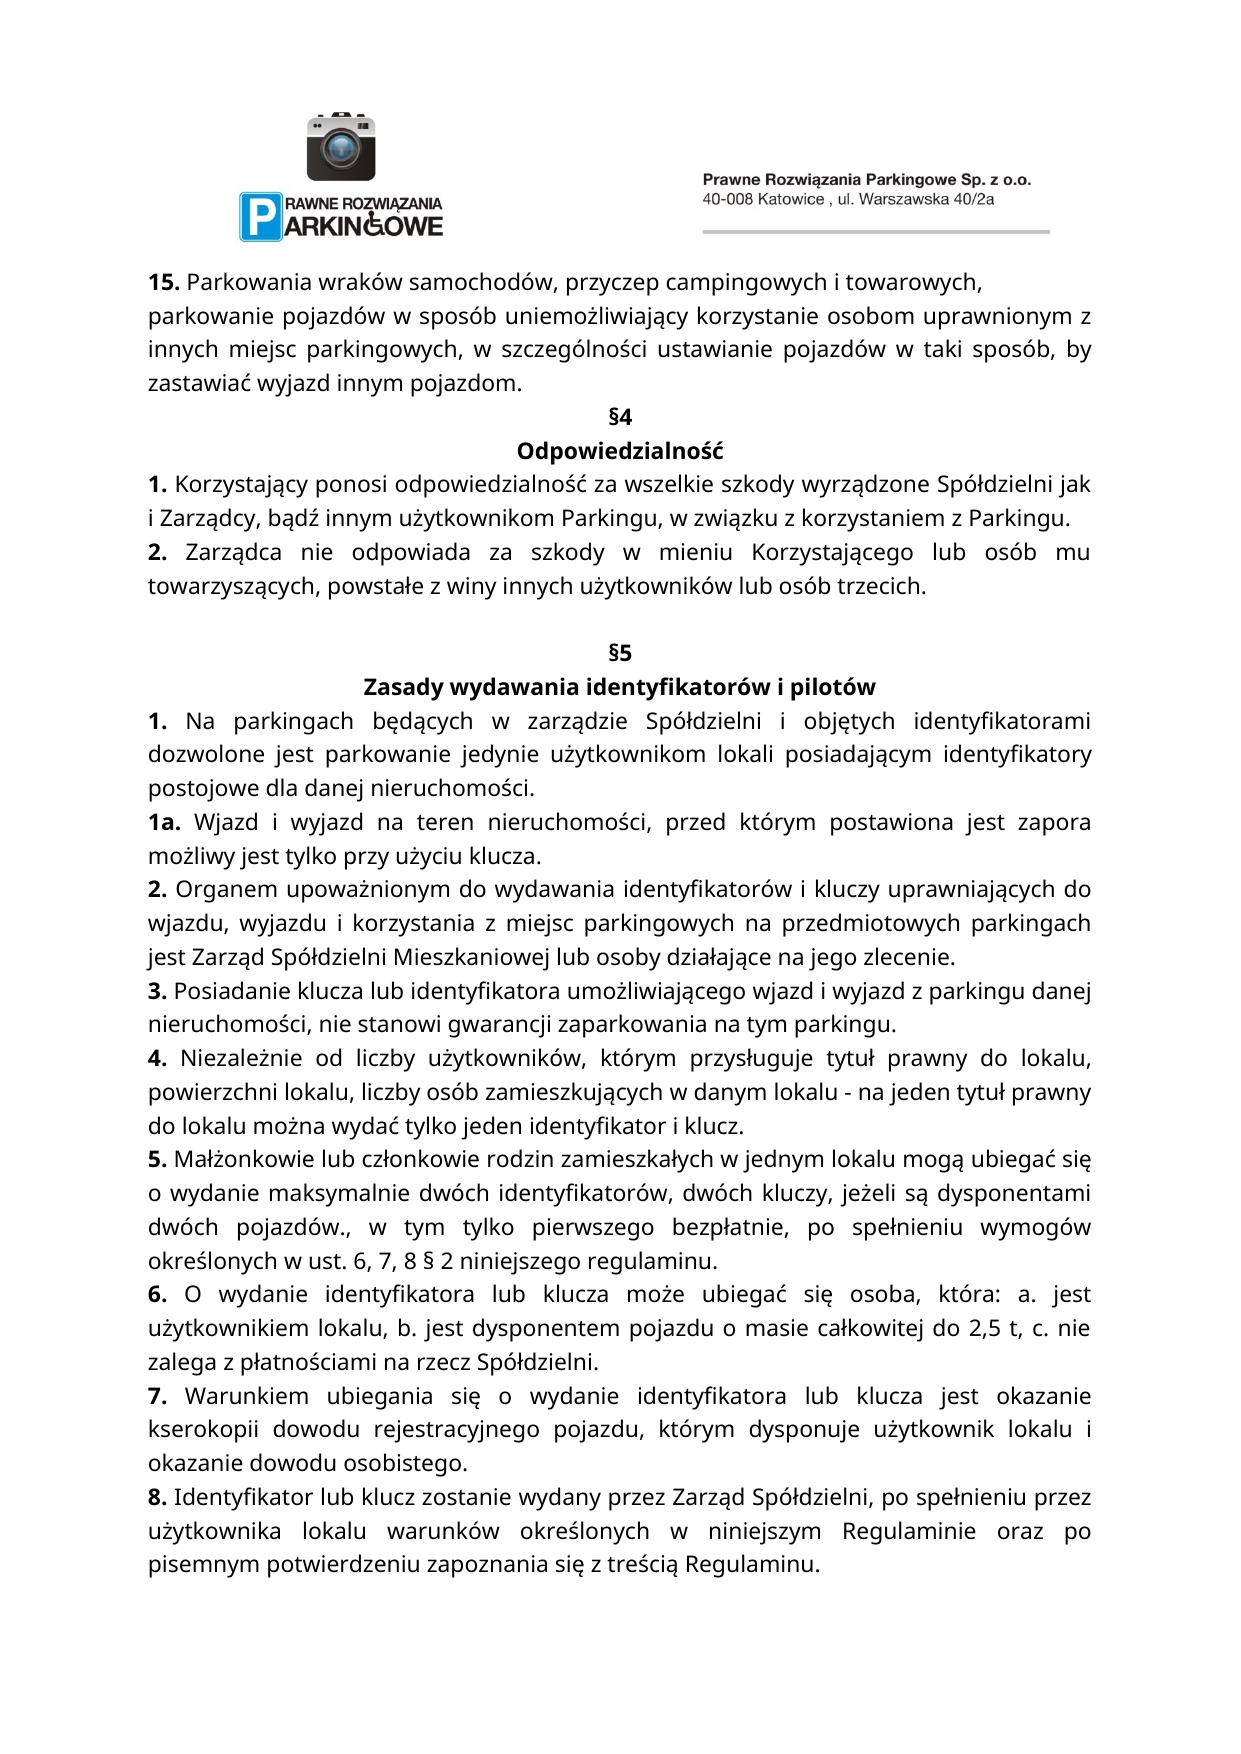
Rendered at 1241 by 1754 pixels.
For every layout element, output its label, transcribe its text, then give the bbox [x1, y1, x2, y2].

text 3. Posiadanie klucza lub identyfikatora umożliwiającego wjazd i wyjazd z parkingu danej nieruchomości, nie stanowi gwarancji zaparkowania na tym parkingu. [148, 974, 1093, 1039]
text 2. Zarządca nie odpowiada za szkody w mieniu Korzystającego lub osób mu towarzyszących, powstałe z winy innych użytkowników lub osób trzecich. [148, 536, 1093, 601]
text Odpowiedzialność [148, 434, 1093, 466]
picture [147, 73, 1093, 266]
text §4 [148, 401, 1093, 432]
text 1. Na parkingach będących w zarządzie Spółdzielni i objętych identyfikatorami dozwolone jest parkowanie jedynie użytkownikom lokali posiadającym identyfikatory postojowe dla danej nieruchomości. [148, 704, 1093, 803]
text 1. Korzystający ponosi odpowiedzialność za wszelkie szkody wyrządzone Spółdzielni jak i Zarządcy, bądź innym użytkownikom Parkingu, w związku z korzystaniem z Parkingu. [148, 468, 1093, 533]
text 5. Małżonkowie lub członkowie rodzin zamieszkałych w jednym lokalu mogą ubiegać się o wydanie maksymalnie dwóch identyfikatorów, dwóch kluczy, jeżeli są dysponentami dwóch pojazdów., w tym tylko pierwszego bezpłatnie, po spełnieniu wymogów określonych w ust. 6, 7, 8 § 2 niniejszego regulaminu. [148, 1143, 1093, 1276]
text 1a. Wjazd i wyjazd na teren nieruchomości, przed którym postawiona jest zapora możliwy jest tylko przy użyciu klucza. [148, 806, 1093, 871]
text 6. O wydanie identyfikatora lub klucza może ubiegać się osoba, która: a. jest użytkownikiem lokalu, b. jest dysponentem pojazdu o masie całkowitej do 2,5 t, c. nie zalega z płatnościami na rzecz Spółdzielni. [148, 1278, 1093, 1377]
text Zasady wydawania identyfikatorów i pilotów [148, 671, 1093, 702]
text 7. Warunkiem ubiegania się o wydanie identyfikatora lub klucza jest okazanie kserokopii dowodu rejestracyjnego pojazdu, którym dysponuje użytkownik lokalu i okazanie dowodu osobistego. [148, 1379, 1093, 1478]
text 8. Identyfikator lub klucz zostanie wydany przez Zarząd Spółdzielni, po spełnieniu przez użytkownika lokalu warunków określonych w niniejszym Regulaminie oraz po pisemnym potwierdzeniu zapoznania się z treścią Regulaminu. [148, 1481, 1093, 1579]
text 15. Parkowania wraków samochodów, przyczep campingowych i towarowych, [148, 266, 1093, 297]
text §5 [148, 637, 1093, 668]
text 4. Niezależnie od liczby użytkowników, którym przysługuje tytuł prawny do lokalu, powierzchni lokalu, liczby osób zamieszkujących w danym lokalu - na jeden tytuł prawny do lokalu można wydać tylko jeden identyfikator i klucz. [148, 1042, 1093, 1141]
text parkowanie pojazdów w sposób uniemożliwiający korzystanie osobom uprawnionym z innych miejsc parkingowych, w szczególności ustawianie pojazdów w taki sposób, by zastawiać wyjazd innym pojazdom. [148, 299, 1093, 398]
text 2. Organem upoważnionym do wydawania identyfikatorów i kluczy uprawniających do wjazdu, wyjazdu i korzystania z miejsc parkingowych na przedmiotowych parkingach jest Zarząd Spółdzielni Mieszkaniowej lub osoby działające na jego zlecenie. [148, 873, 1093, 972]
